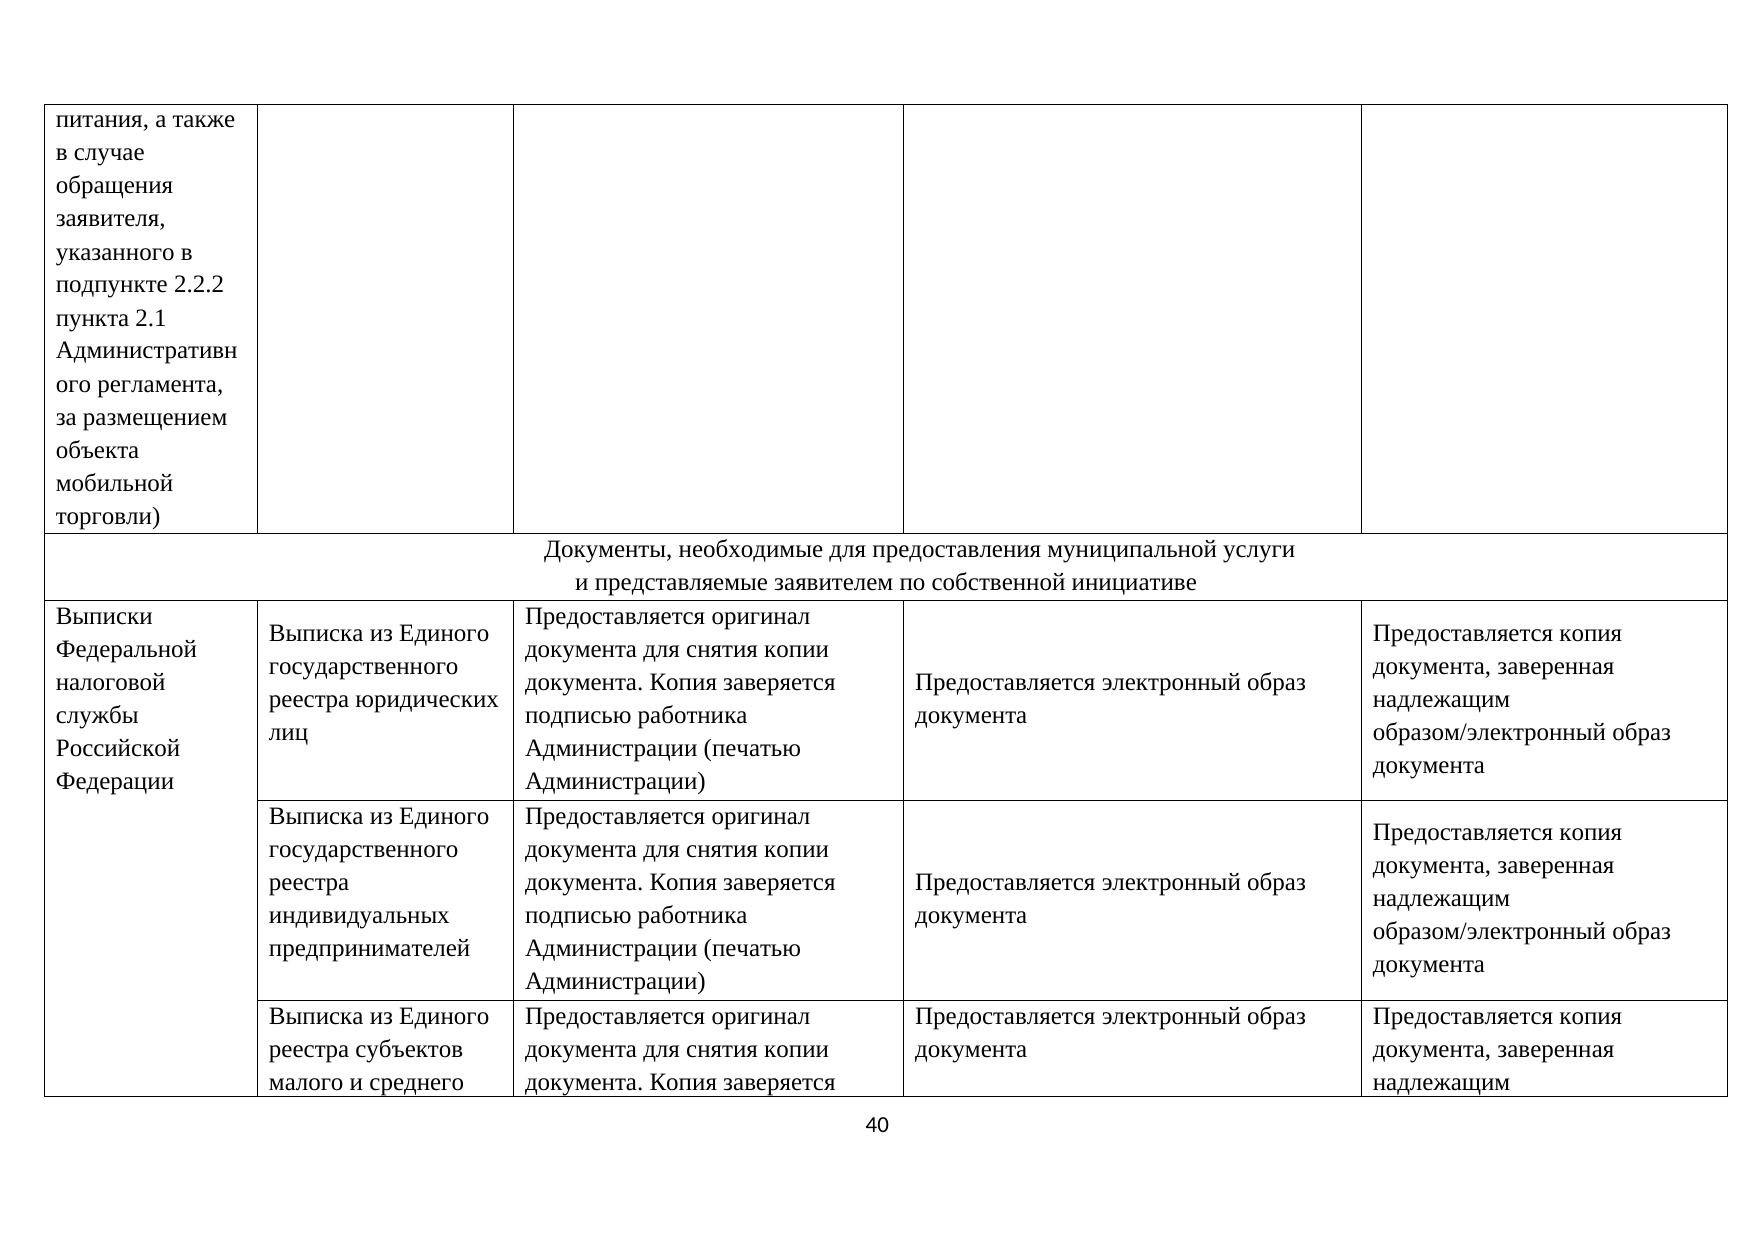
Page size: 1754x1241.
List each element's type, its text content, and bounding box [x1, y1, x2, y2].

table_cell Предоставляется копия документа, заверенная надлежащим образом/электронный образ документа [1362, 801, 1727, 1000]
table_cell Предоставляется электронный образ документа [904, 801, 1361, 1000]
table_cell Выписки Федеральной налоговой службы Российской Федерации [45, 601, 257, 1096]
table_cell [1362, 105, 1727, 533]
table_cell Предоставляется копия документа, заверенная надлежащим образом/электронный образ документа [1362, 601, 1727, 800]
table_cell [45, 105, 257, 533]
table_cell Предоставляется оригинал документа для снятия копии документа. Копия заверяется подписью работника Администрации (печатью Администрации) [514, 601, 903, 800]
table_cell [258, 105, 513, 533]
table_cell Выписка из Единого государственного реестра индивидуальных предпринимателей [258, 801, 513, 1000]
table_cell Предоставляется оригинал документа для снятия копии документа. Копия заверяется подписью работника Администрации (печатью Администрации) [514, 801, 903, 1000]
table_cell Выписка из Единого государственного реестра юридических лиц [258, 601, 513, 800]
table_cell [514, 105, 903, 533]
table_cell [514, 1001, 903, 1096]
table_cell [904, 1001, 1361, 1096]
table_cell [1362, 1001, 1727, 1096]
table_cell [258, 1001, 513, 1096]
table_cell Предоставляется электронный образ документа [904, 601, 1361, 800]
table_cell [904, 105, 1361, 533]
table_cell Документы, необходимые для предоставления муниципальной услуги и представляемые заявителем по собственной инициативе [45, 534, 1727, 600]
